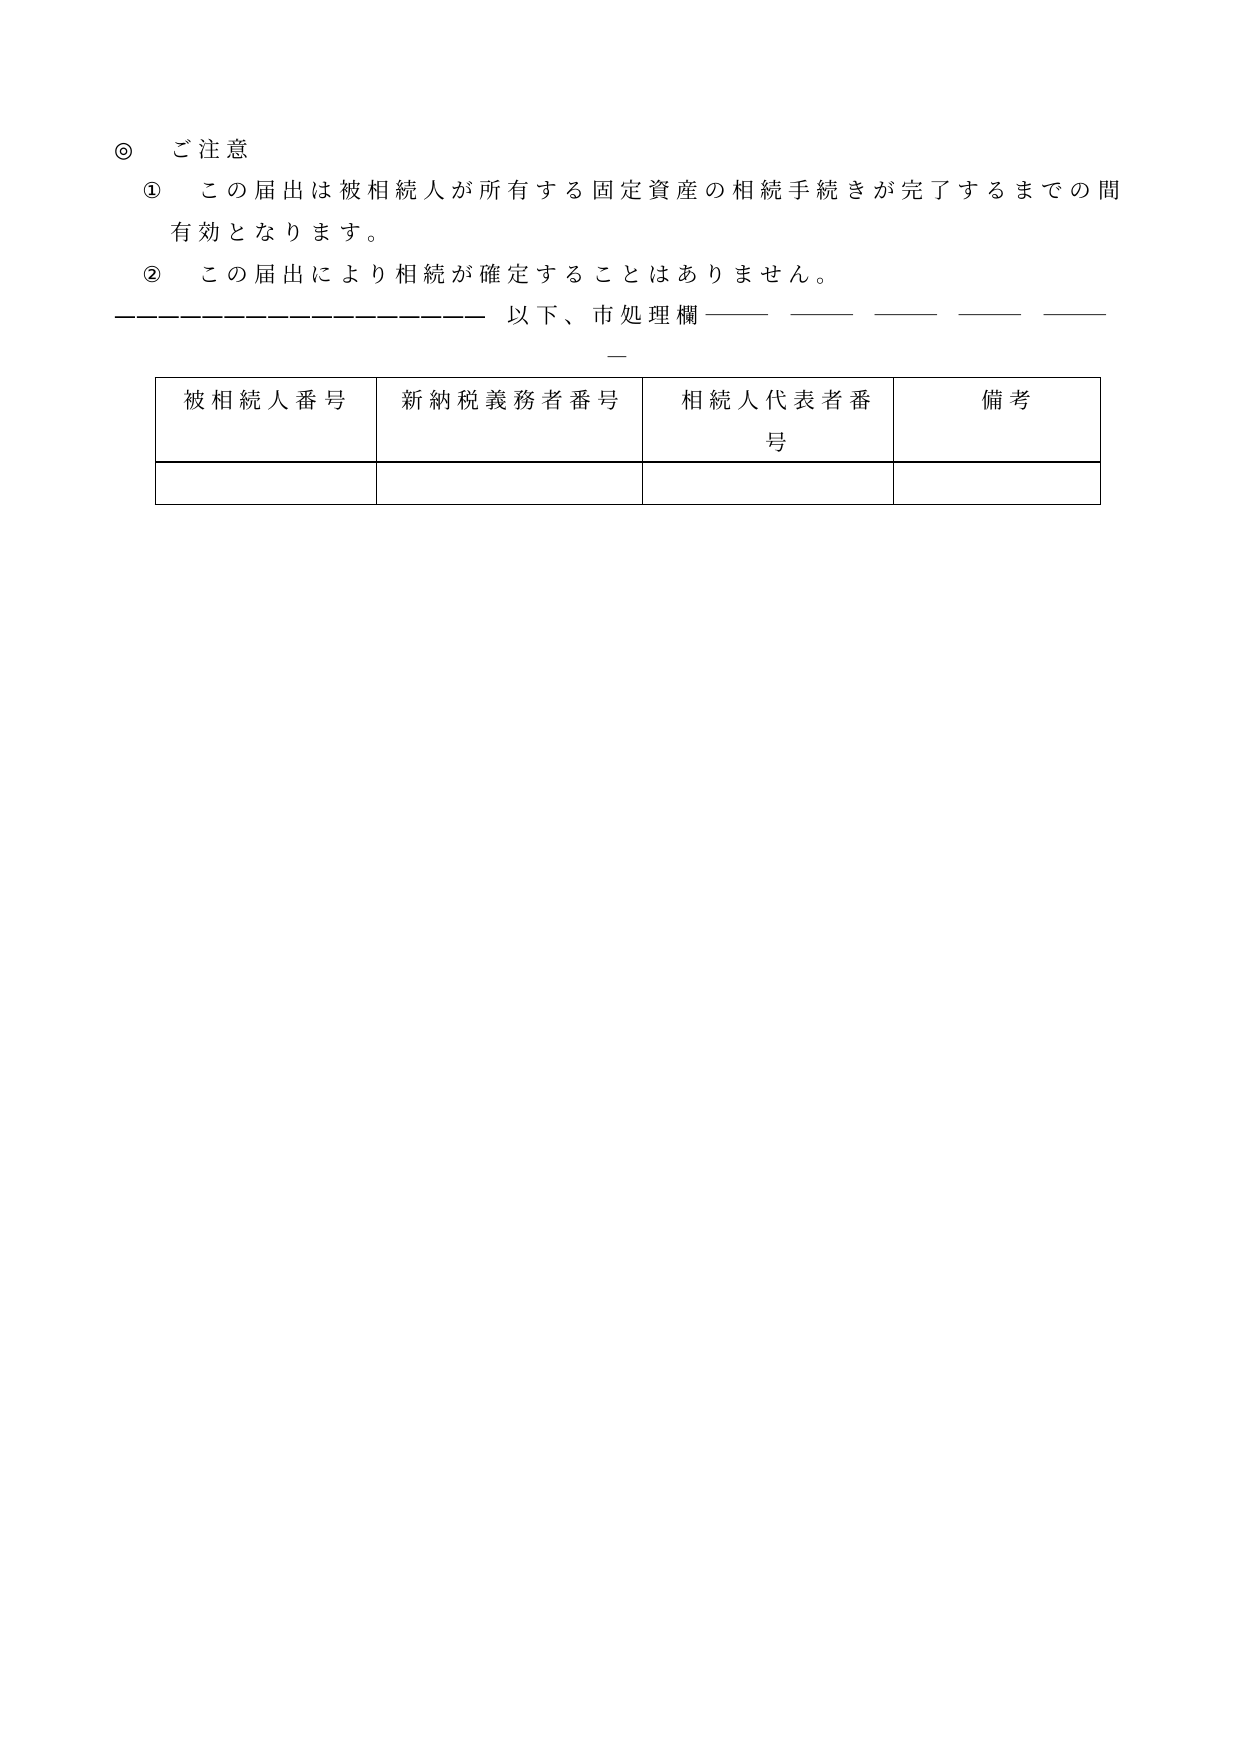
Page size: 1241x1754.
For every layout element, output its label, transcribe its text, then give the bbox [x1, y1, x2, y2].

text ◎ ご注意 [114, 127, 1126, 169]
table_cell [156, 463, 376, 504]
text ① この届出は被相続人が所有する固定資産の相続手続きが完了するまでの間有効となります。 [139, 169, 1126, 252]
table_header 相続人代表者番号 [643, 378, 893, 461]
table_header 新納税義務者番号 [377, 378, 642, 461]
table_header 備考 [894, 378, 1100, 461]
table_cell [894, 463, 1100, 504]
table_header 被相続人番号 [156, 378, 376, 461]
text ―――――――――――――――――以下、市処理欄―――――――――――――――― [114, 294, 1126, 377]
table_cell [643, 463, 893, 504]
text ② この届出により相続が確定することはありません。 [114, 252, 1126, 294]
table_cell [377, 463, 642, 504]
